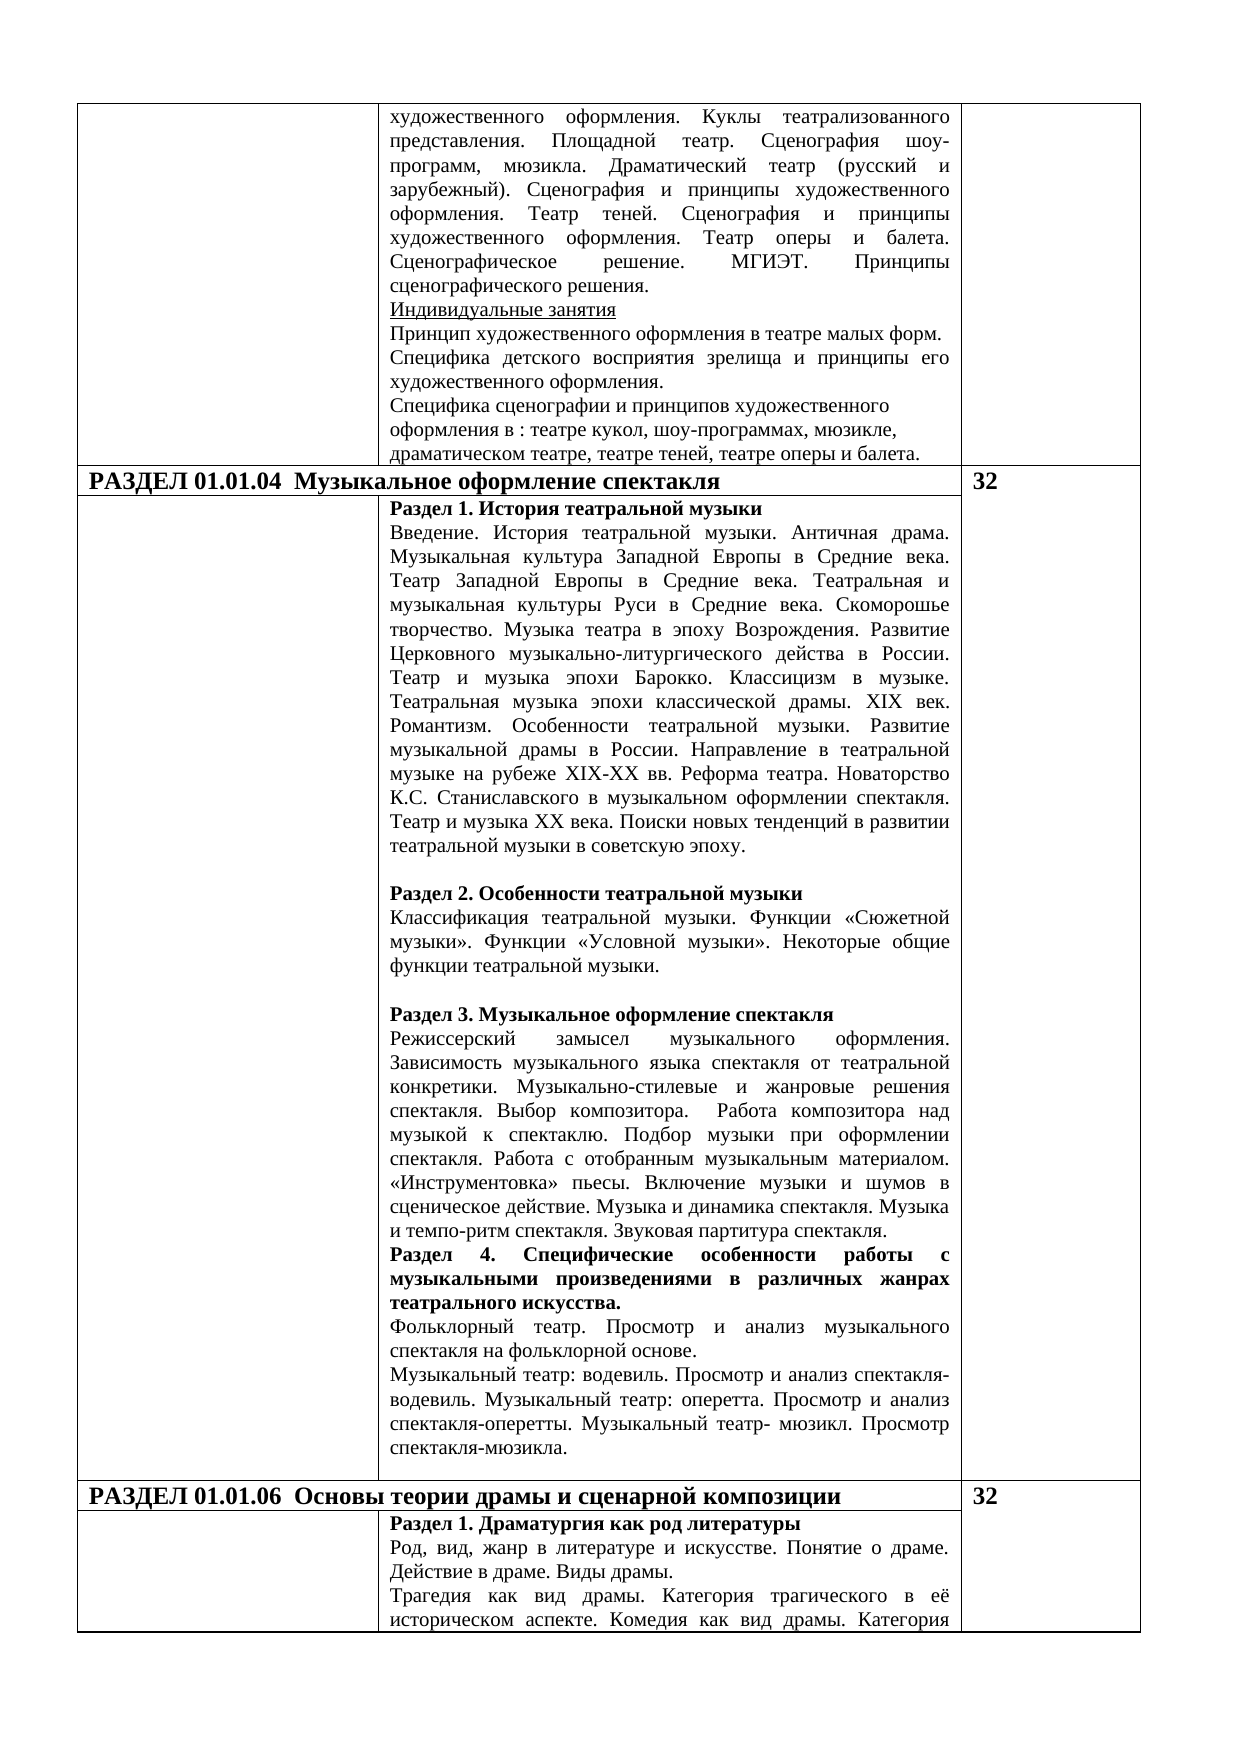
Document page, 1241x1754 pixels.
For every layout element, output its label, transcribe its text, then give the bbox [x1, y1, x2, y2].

table_cell 32 [962, 466, 1140, 1480]
table_cell [78, 1511, 378, 1631]
table_cell [78, 496, 378, 1480]
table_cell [379, 104, 961, 465]
table_cell 32 [962, 1481, 1140, 1631]
table_cell Раздел 1. История театральной музыки Введение. История театральной музыки. Античная драма. Музыкальная культура Западной Европы в Средние века. Театр Западной Европы в Средние века. Театральная и музыкальная культуры Руси в Средние века. Скоморошье творчество. Музыка театра в эпоху Возрождения. Развитие Церковного музыкально-литургического действа в России. Театр и музыка эпохи Барокко. Классицизм в музыке. Театральная музыка эпохи классической драмы. XIX век. Романтизм. Особенности театральной музыки. Развитие музыкальной драмы в России. Направление в театральной музыке на рубеже XIX-XX вв. Реформа театра. Новаторство К.С. Станиславского в музыкальном оформлении спектакля. Театр и музыка XX века. Поиски новых тенденций в развитии театральной музыки в советскую эпоху. Раздел 2. Особенности театральной музыки Классификация театральной музыки. Функции «Сюжетной музыки». Функции «Условной музыки». Некоторые общие функции театральной музыки. Раздел 3. Музыкальное оформление спектакля Режиссерский замысел музыкального оформления. Зависимость музыкального языка спектакля от театральной конкретики. Музыкально-стилевые и жанровые решения спектакля. Выбор композитора. Работа композитора над музыкой к спектаклю. Подбор музыки при оформлении спектакля. Работа с отобранным музыкальным материалом. «Инструментовка» пьесы. Включение музыки и шумов в сценическое действие. Музыка и динамика спектакля. Музыка и темпо-ритм спектакля. Звуковая партитура спектакля. Раздел 4. Специфические особенности работы с музыкальными произведениями в различных жанрах театрального искусства. Фольклорный театр. Просмотр и анализ музыкального спектакля на фольклорной основе. Музыкальный театр: водевиль. Просмотр и анализ спектакля-водевиль. Музыкальный театр: оперетта. Просмотр и анализ спектакля-оперетты. Музыкальный театр- мюзикл. Просмотр спектакля-мюзикла. [379, 496, 961, 1480]
table_cell РАЗДЕЛ 01.01.06 Основы теории драмы и сценарной композиции [78, 1481, 961, 1510]
table_cell РАЗДЕЛ 01.01.04 Музыкальное оформление спектакля [78, 466, 961, 495]
table_cell [78, 104, 378, 465]
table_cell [379, 1511, 961, 1631]
